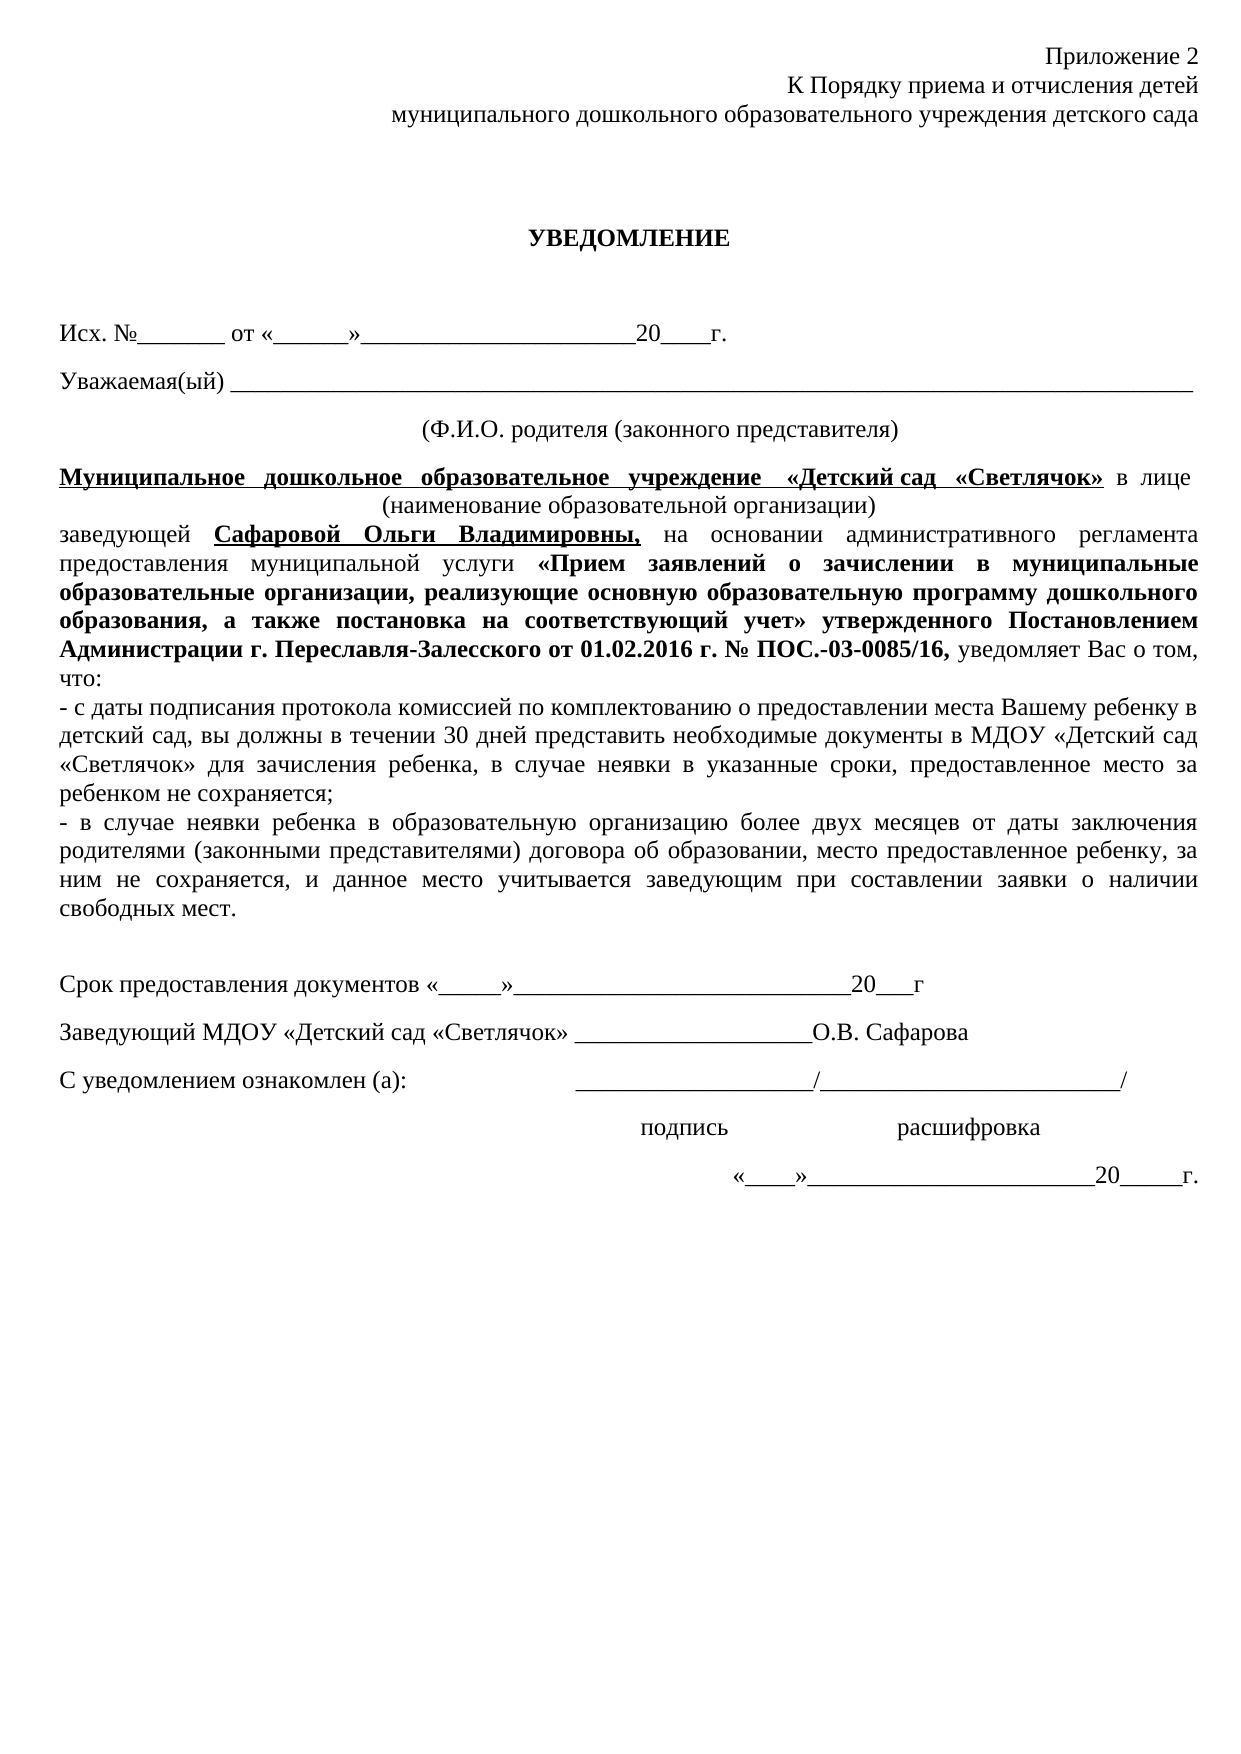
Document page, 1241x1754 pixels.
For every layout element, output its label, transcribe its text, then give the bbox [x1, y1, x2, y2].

text Заведующий МДОУ «Детский сад «Светлячок» ___________________О.В. Сафарова [59, 1017, 1199, 1046]
text К Порядку приема и отчисления детей [59, 70, 1199, 99]
text (Ф.И.О. родителя (законного представителя) [59, 414, 1199, 443]
text муниципального дошкольного образовательного учреждения детского сада [59, 99, 1199, 128]
text - с даты подписания протокола комиссией по комплектованию о предоставлении места Вашему ребенку в детский сад, вы должны в течении 30 дней представить необходимые документы в МДОУ «Детский сад «Светлячок» для зачисления ребенка, в случае неявки в указанные сроки, предоставленное место за ребенком не сохраняется; [59, 692, 1199, 807]
text Исх. №_______ от «______»______________________20____г. [59, 318, 1199, 347]
text подпись расшифровка [59, 1112, 1199, 1141]
text Уважаемая(ый) _____________________________________________________________________________ [59, 366, 1199, 395]
text «____»_______________________20_____г. [59, 1160, 1199, 1189]
text УВЕДОМЛЕНИЕ [59, 223, 1199, 252]
text С уведомлением ознакомлен (а): ___________________/________________________/ [59, 1065, 1199, 1093]
text (наименование образовательной организации) [59, 490, 1199, 519]
text заведующей Сафаровой Ольги Владимировны, на основании административного регламента предоставления муниципальной услуги «Прием заявлений о зачислении в муниципальные образовательные организации, реализующие основную образовательную программу дошкольного образования, а также постановка на соответствующий учет» утвержденного Постановлением Администрации г. Переславля-Залесского от 01.02.2016 г. № ПОС.-03-0085/16, уведомляет Вас о том, что: [59, 519, 1199, 692]
text Срок предоставления документов «_____»___________________________20___г [59, 969, 1199, 998]
text Муниципальное дошкольное образовательное учреждение «Детский сад «Светлячок» в лице [59, 462, 1199, 490]
text - в случае неявки ребенка в образовательную организацию более двух месяцев от даты заключения родителями (законными представителями) договора об образовании, место предоставленное ребенку, за ним не сохраняется, и данное место учитывается заведующим при составлении заявки о наличии свободных мест. [59, 807, 1199, 922]
text Приложение 2 [59, 41, 1199, 70]
